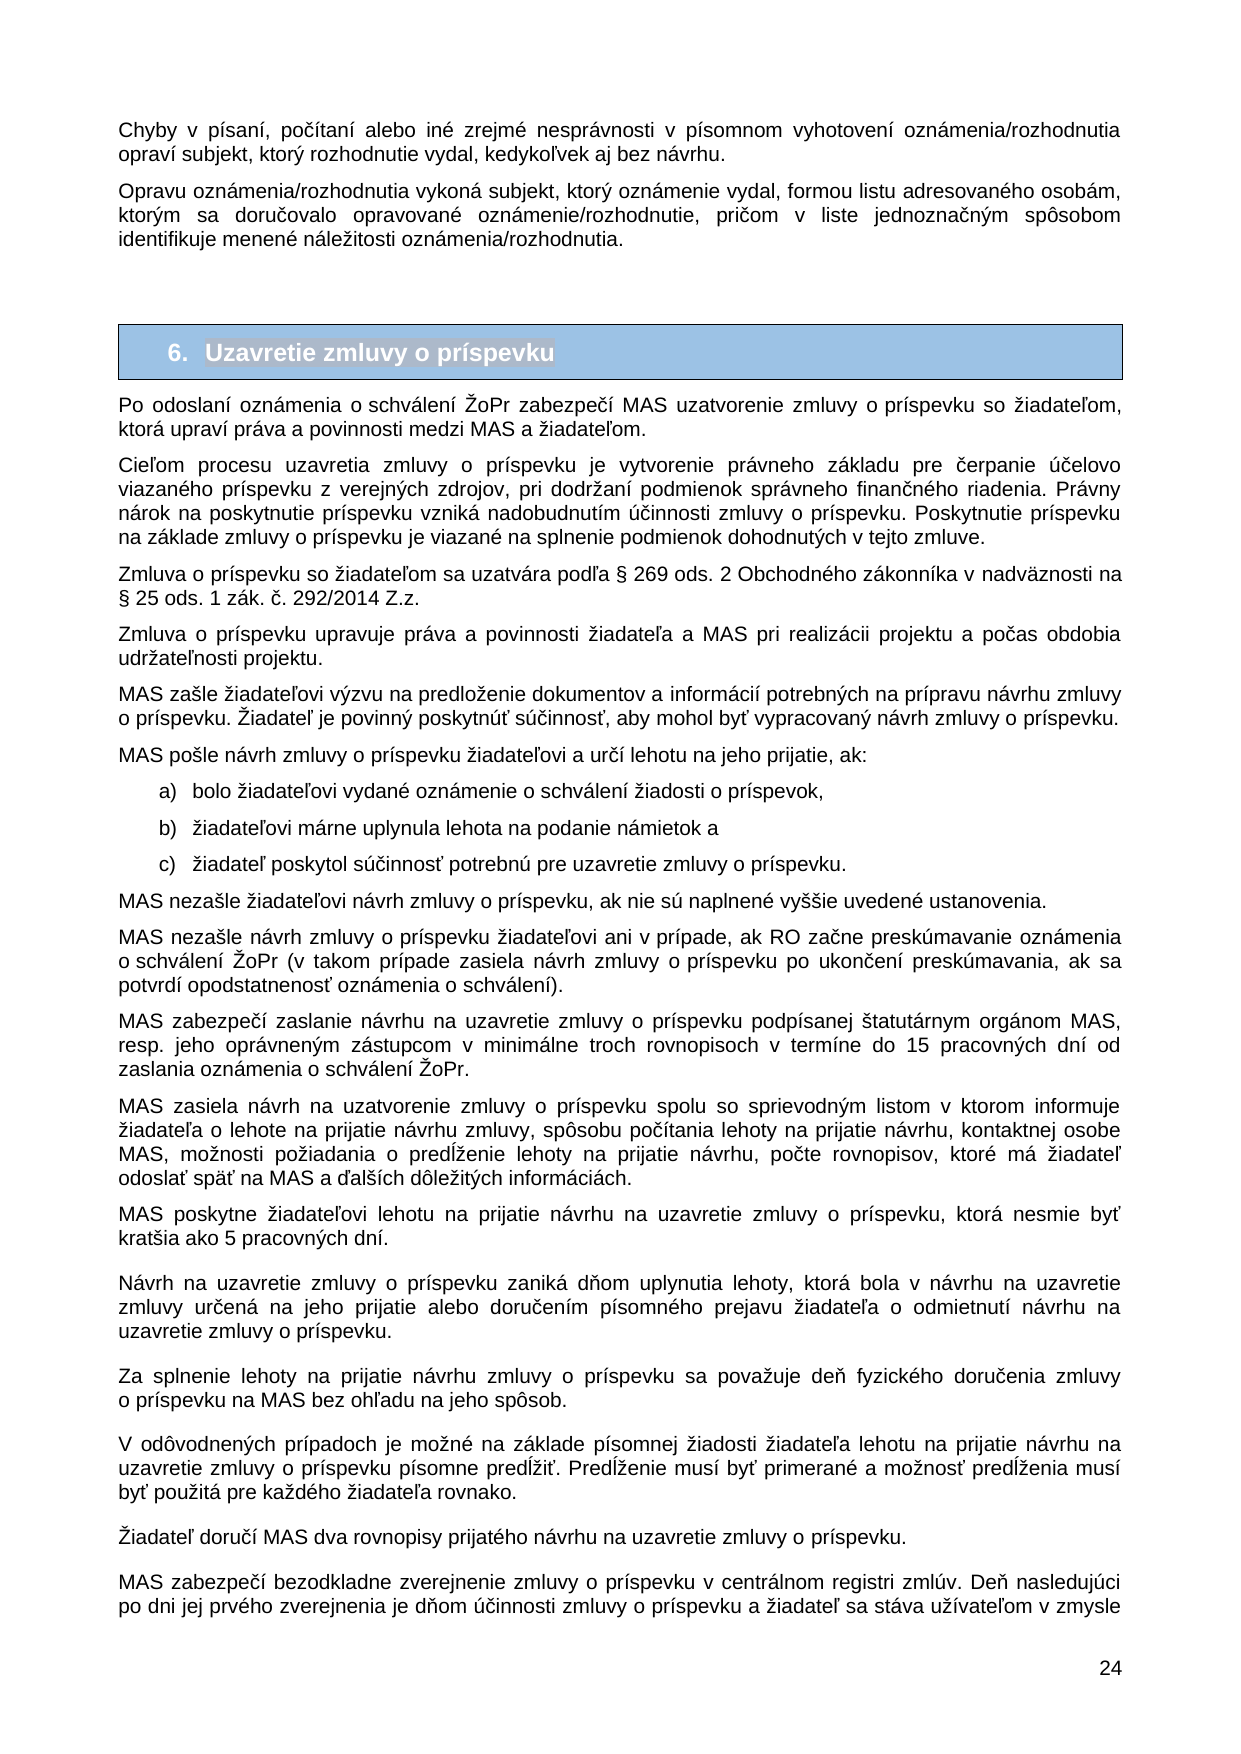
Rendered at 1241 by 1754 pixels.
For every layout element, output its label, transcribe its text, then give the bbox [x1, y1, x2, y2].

table_header Uzavretie zmluvy o príspevku [119, 325, 1122, 379]
text Po odoslaní oznámenia o schválení ŽoPr zabezpečí MAS uzatvorenie zmluvy o príspevku so žiadateľom, ktorá upraví práva a povinnosti medzi MAS a žiadateľom. [118, 393, 1122, 441]
text Za splnenie lehoty na prijatie návrhu zmluvy o príspevku sa považuje deň fyzického doručenia zmluvy o príspevku na MAS bez ohľadu na jeho spôsob. [118, 1363, 1122, 1411]
text Zmluva o príspevku so žiadateľom sa uzatvára podľa § 269 ods. 2 Obchodného zákonníka v nadväznosti na § 25 ods. 1 zák. č. 292/2014 Z.z. [118, 561, 1122, 609]
text Chyby v písaní, počítaní alebo iné zrejmé nesprávnosti v písomnom vyhotovení oznámenia/rozhodnutia opraví subjekt, ktorý rozhodnutie vydal, kedykoľvek aj bez návrhu. [118, 118, 1122, 166]
text Cieľom procesu uzavretia zmluvy o príspevku je vytvorenie právneho základu pre čerpanie účelovo viazaného príspevku z verejných zdrojov, pri dodržaní podmienok správneho finančného riadenia. Právny nárok na poskytnutie príspevku vzniká nadobudnutím účinnosti zmluvy o príspevku. Poskytnutie príspevku na základe zmluvy o príspevku je viazané na splnenie podmienok dohodnutých v tejto zmluve. [118, 453, 1122, 549]
text Opravu oznámenia/rozhodnutia vykoná subjekt, ktorý oznámenie vydal, formou listu adresovaného osobám, ktorým sa doručovalo opravované oznámenie/rozhodnutie, pričom v liste jednoznačným spôsobom identifikuje menené náležitosti oznámenia/rozhodnutia. [118, 178, 1122, 250]
text MAS zašle žiadateľovi výzvu na predloženie dokumentov a informácií potrebných na prípravu návrhu zmluvy o príspevku. Žiadateľ je povinný poskytnúť súčinnosť, aby mohol byť vypracovaný návrh zmluvy o príspevku. [118, 682, 1122, 730]
text Návrh na uzavretie zmluvy o príspevku zaniká dňom uplynutia lehoty, ktorá bola v návrhu na uzavretie zmluvy určená na jeho prijatie alebo doručením písomného prejavu žiadateľa o odmietnutí návrhu na uzavretie zmluvy o príspevku. [118, 1271, 1122, 1343]
list bolo žiadateľovi vydané oznámenie o schválení žiadosti o príspevok, [158, 779, 1122, 803]
text MAS poskytne žiadateľovi lehotu na prijatie návrhu na uzavretie zmluvy o príspevku, ktorá nesmie byť kratšia ako 5 pracovných dní. [118, 1202, 1122, 1250]
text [118, 1570, 1122, 1618]
text MAS nezašle žiadateľovi návrh zmluvy o príspevku, ak nie sú naplnené vyššie uvedené ustanovenia. [118, 888, 1122, 912]
list žiadateľ poskytol súčinnosť potrebnú pre uzavretie zmluvy o príspevku. [158, 852, 1122, 876]
text V odôvodnených prípadoch je možné na základe písomnej žiadosti žiadateľa lehotu na prijatie návrhu na uzavretie zmluvy o príspevku písomne predĺžiť. Predĺženie musí byť primerané a možnosť predĺženia musí byť použitá pre každého žiadateľa rovnako. [118, 1432, 1122, 1504]
text Žiadateľ doručí MAS dva rovnopisy prijatého návrhu na uzavretie zmluvy o príspevku. [118, 1525, 1122, 1549]
text MAS zabezpečí zaslanie návrhu na uzavretie zmluvy o príspevku podpísanej štatutárnym orgánom MAS, resp. jeho oprávneným zástupcom v minimálne troch rovnopisoch v termíne do 15 pracovných dní od zaslania oznámenia o schválení ŽoPr. [118, 1009, 1122, 1081]
text MAS zasiela návrh na uzatvorenie zmluvy o príspevku spolu so sprievodným listom v ktorom informuje žiadateľa o lehote na prijatie návrhu zmluvy, spôsobu počítania lehoty na prijatie návrhu, kontaktnej osobe MAS, možnosti požiadania o predĺženie lehoty na prijatie návrhu, počte rovnopisov, ktoré má žiadateľ odoslať späť na MAS a ďalších dôležitých informáciách. [118, 1094, 1122, 1189]
text Zmluva o príspevku upravuje práva a povinnosti žiadateľa a MAS pri realizácii projektu a počas obdobia udržateľnosti projektu. [118, 622, 1122, 670]
list žiadateľovi márne uplynula lehota na podanie námietok a [158, 816, 1122, 839]
text MAS nezašle návrh zmluvy o príspevku žiadateľovi ani v prípade, ak RO začne preskúmavanie oznámenia o schválení ŽoPr (v takom prípade zasiela návrh zmluvy o príspevku po ukončení preskúmavania, ak sa potvrdí opodstatnenosť oznámenia o schválení). [118, 925, 1122, 997]
text MAS pošle návrh zmluvy o príspevku žiadateľovi a určí lehotu na jeho prijatie, ak: [118, 743, 1122, 767]
